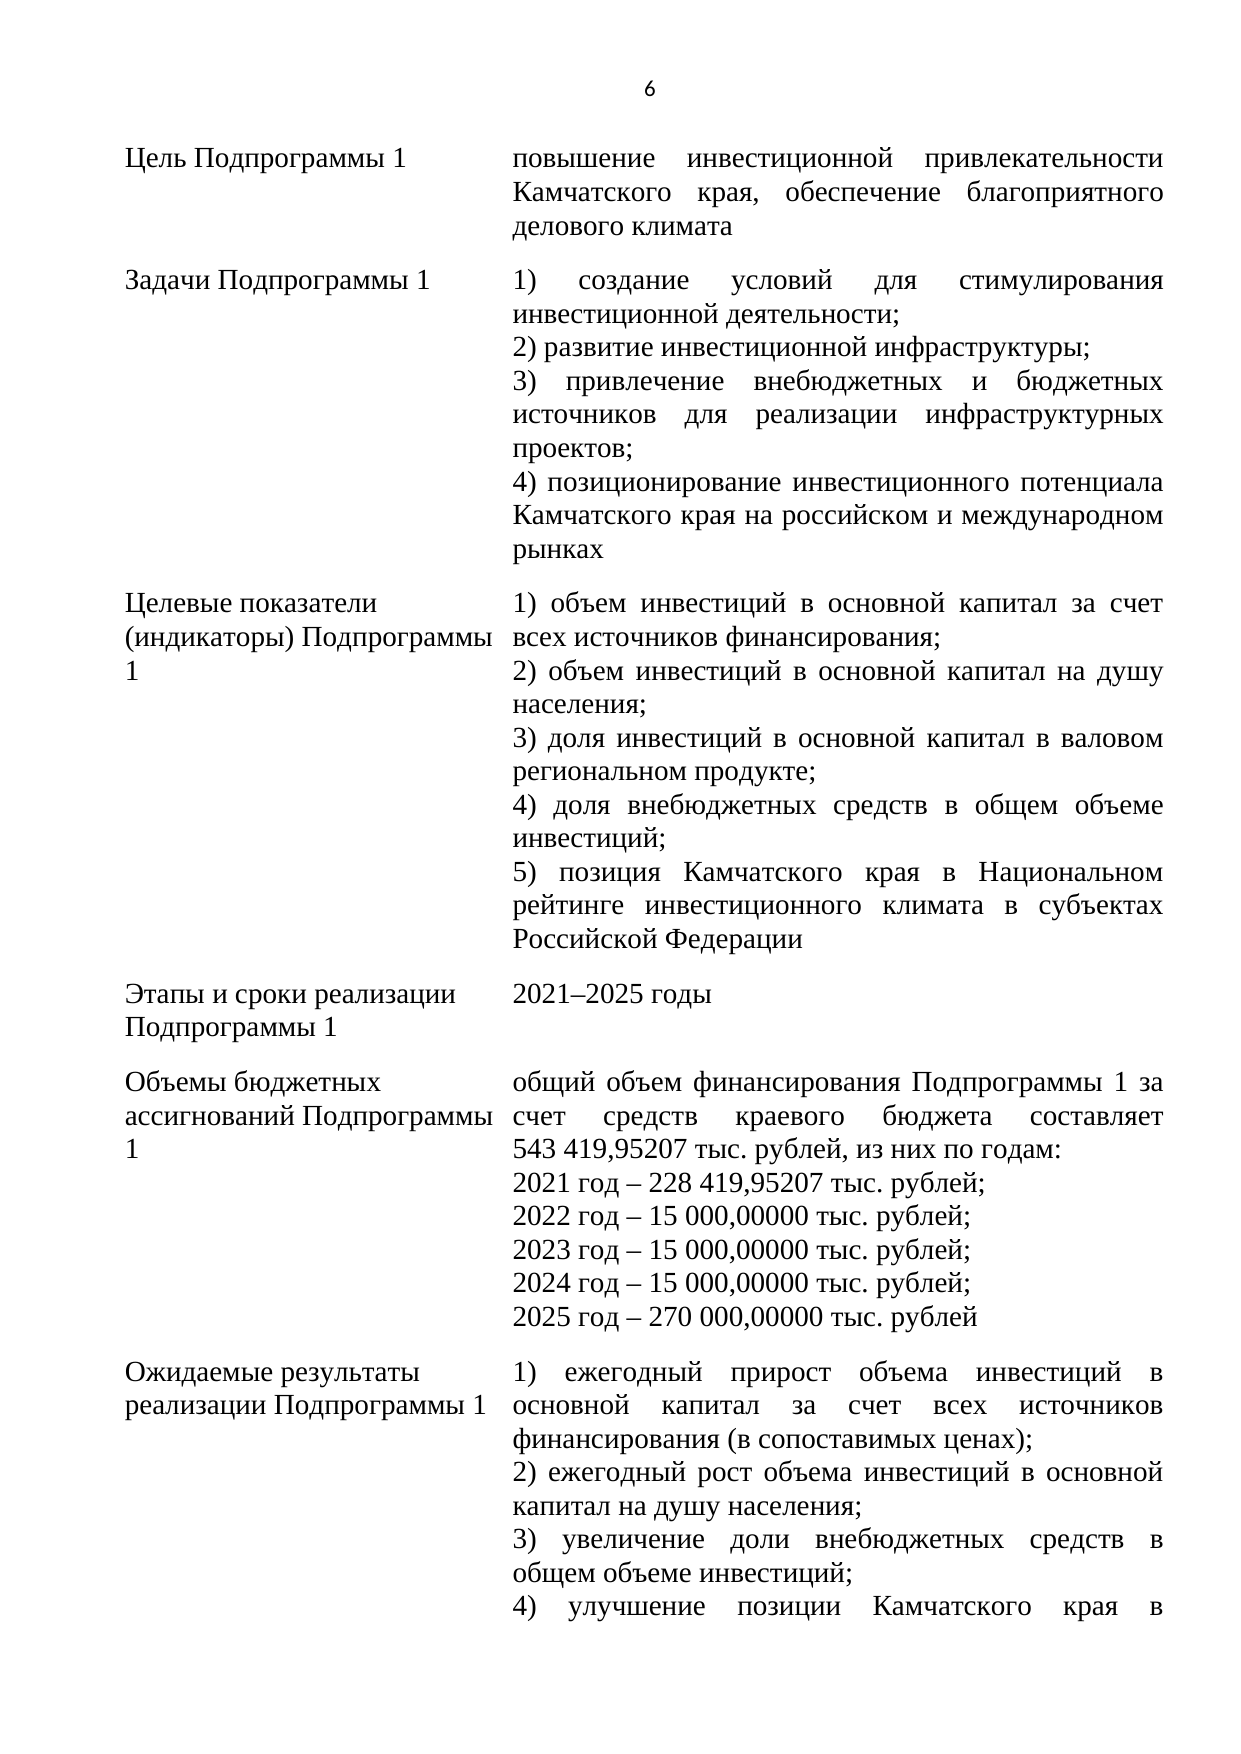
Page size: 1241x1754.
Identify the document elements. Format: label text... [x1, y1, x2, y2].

table_cell общий объем финансирования Подпрограммы 1 за счет средств краевого бюджета составляет 543 419,95207 тыс. рублей, из них по годам: 2021 год – 228 419,95207 тыс. рублей; 2022 год – 15 000,00000 тыс. рублей; 2023 год – 15 000,00000 тыс. рублей; 2024 год – 15 000,00000 тыс. рублей; 2025 год – 270 000,00000 тыс. рублей [506, 1054, 1170, 1343]
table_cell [506, 1343, 1170, 1636]
table_cell Цель Подпрограммы 1 [118, 130, 506, 252]
table_cell Этапы и сроки реализации Подпрограммы 1 [118, 965, 506, 1053]
table_cell 1) объем инвестиций в основной капитал за счет всех источников финансирования; 2) объем инвестиций в основной капитал на душу населения; 3) доля инвестиций в основной капитал в валовом региональном продукте; 4) доля внебюджетных средств в общем объеме инвестиций; 5) позиция Камчатского края в Национальном рейтинге инвестиционного климата в субъектах Российской Федерации [506, 575, 1170, 965]
table_cell Задачи Подпрограммы 1 [118, 252, 506, 575]
table_cell Объемы бюджетных ассигнований Подпрограммы 1 [118, 1054, 506, 1343]
table_cell 1) создание условий для стимулирования инвестиционной деятельности; 2) развитие инвестиционной инфраструктуры; 3) привлечение внебюджетных и бюджетных источников для реализации инфраструктурных проектов; 4) позиционирование инвестиционного потенциала Камчатского края на российском и международном рынках [506, 252, 1170, 575]
table_cell 2021–2025 годы [506, 965, 1170, 1053]
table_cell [118, 1343, 506, 1636]
table_cell повышение инвестиционной привлекательности Камчатского края, обеспечение благоприятного делового климата [506, 130, 1170, 252]
table_cell Целевые показатели (индикаторы) Подпрограммы 1 [118, 575, 506, 965]
